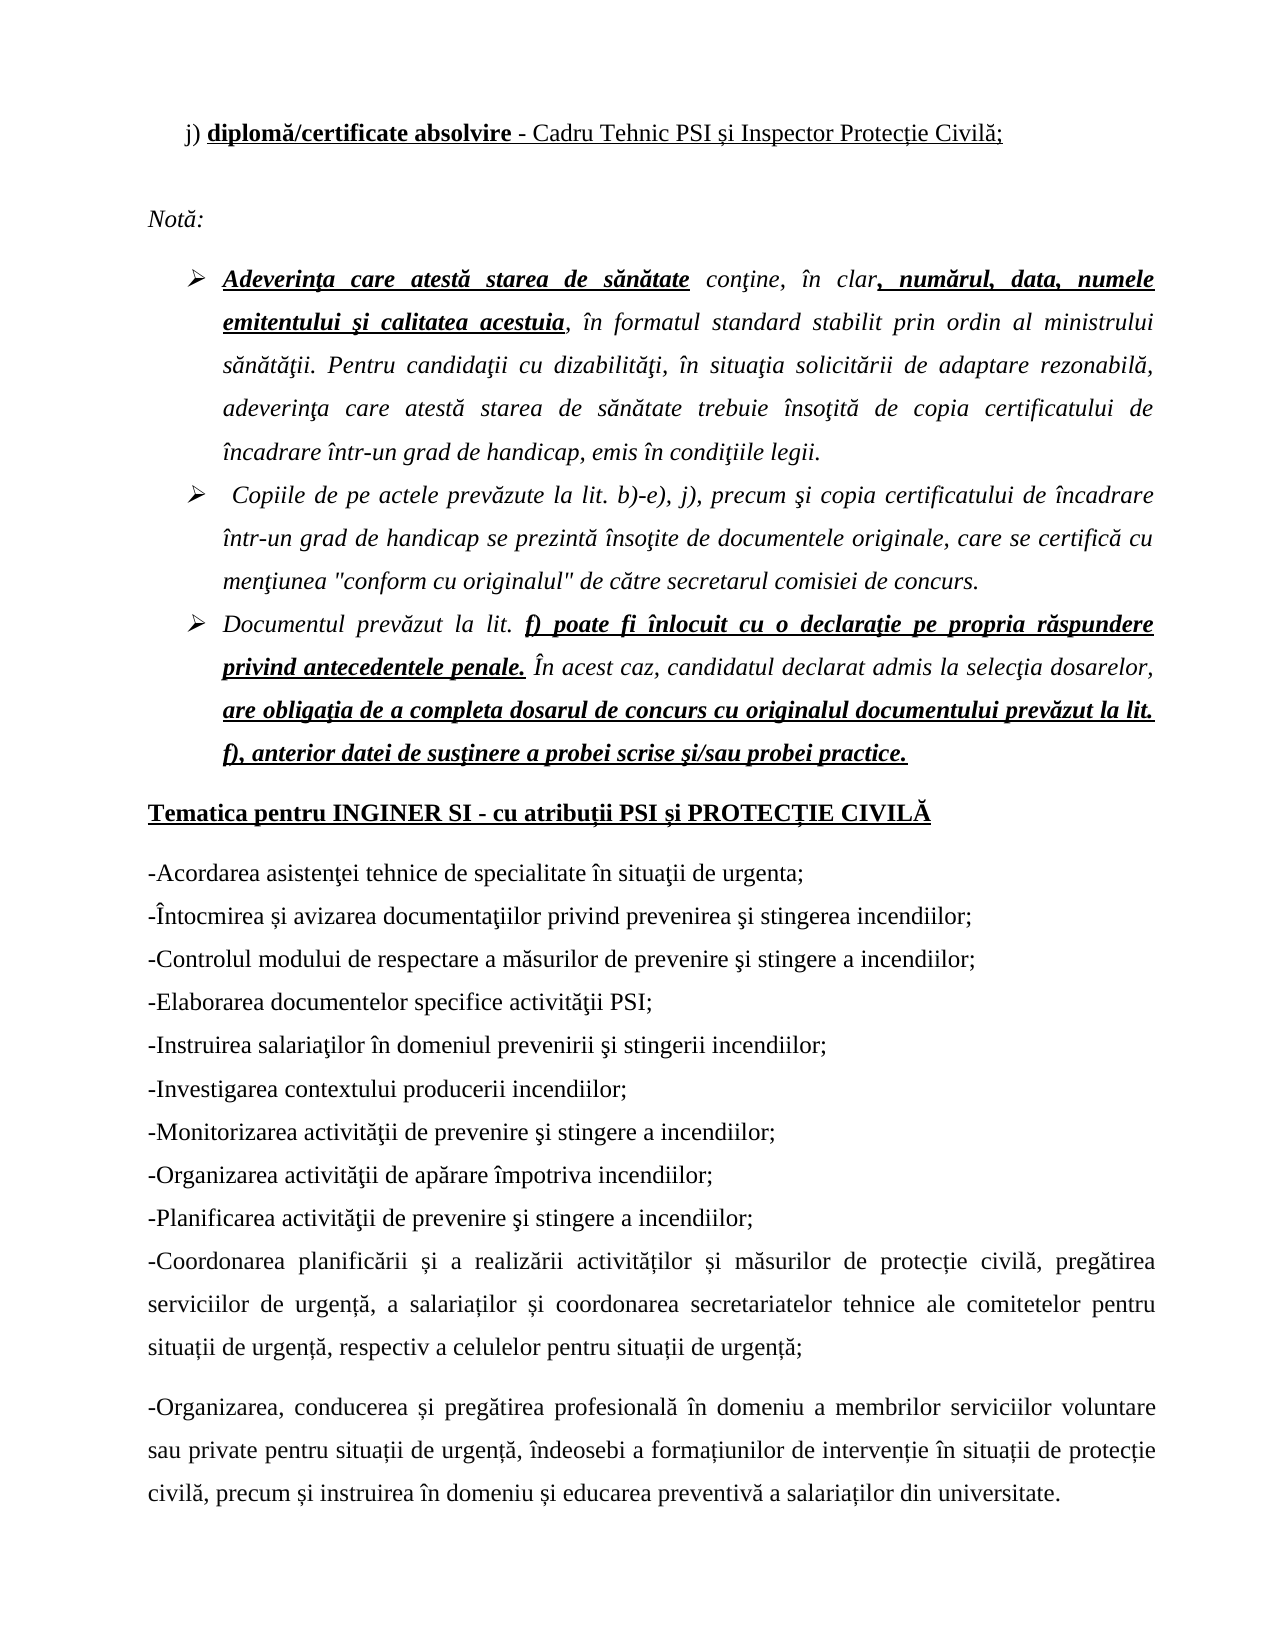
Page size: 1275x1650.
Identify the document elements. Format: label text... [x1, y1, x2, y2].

text -Organizarea, conducerea și pregătirea profesională în domeniu a membrilor serviciilor voluntare sau private pentru situații de urgență, îndeosebi a formațiunilor de intervenție în situații de protecție civilă, precum și instruirea în domeniu și educarea preventivă a salariaților din universitate. [148, 1392, 1157, 1507]
text Tematica pentru INGINER SI - cu atribuții PSI și PROTECȚIE CIVILĂ [148, 798, 1157, 827]
list Documentul prevăzut la lit. f) poate fi înlocuit cu o declaraţie pe propria răspundere privind antecedentele penale. În acest caz, candidatul declarat admis la selecţia dosarelor, are obligaţia de a completa dosarul de concurs cu originalul documentului prevăzut la lit. f), anterior datei de susţinere a probei scrise şi/sau probei practice. [185, 609, 1157, 767]
text -Planificarea activităţii de prevenire şi stingere a incendiilor; [148, 1203, 1157, 1232]
text -Elaborarea documentelor specifice activităţii PSI; [148, 987, 1157, 1016]
text -Întocmirea și avizarea documentaţiilor privind prevenirea şi stingerea incendiilor; [148, 901, 1157, 930]
text j) diplomă/certificate absolvire - Cadru Tehnic PSI și Inspector Protecție Civilă; [148, 118, 1157, 147]
list -Coordonarea planificării și a realizării activităților și măsurilor de protecție civilă, pregătirea serviciilor de urgență, a salariaților și coordonarea secretariatelor tehnice ale comitetelor pentru situații de urgență, respectiv a celulelor pentru situații de urgență; [148, 1246, 1157, 1361]
text -Monitorizarea activităţii de prevenire şi stingere a incendiilor; [148, 1117, 1157, 1146]
text -Controlul modului de respectare a măsurilor de prevenire şi stingere a incendiilor; [148, 944, 1157, 973]
text -Organizarea activităţii de apărare împotriva incendiilor; [148, 1160, 1157, 1189]
text Notă: [148, 204, 1157, 233]
text -Instruirea salariaţilor în domeniul prevenirii şi stingerii incendiilor; [148, 1031, 1157, 1059]
list Copiile de pe actele prevăzute la lit. b)-e), j), precum şi copia certificatului de încadrare într-un grad de handicap se prezintă însoţite de documentele originale, care se certifică cu menţiunea "conform cu originalul" de către secretarul comisiei de concurs. [185, 480, 1157, 595]
text -Investigarea contextului producerii incendiilor; [148, 1074, 1157, 1102]
text -Acordarea asistenţei tehnice de specialitate în situaţii de urgenta; [148, 858, 1157, 887]
list Adeverinţa care atestă starea de sănătate conţine, în clar, numărul, data, numele emitentului şi calitatea acestuia, în formatul standard stabilit prin ordin al ministrului sănătăţii. Pentru candidaţii cu dizabilităţi, în situaţia solicitării de adaptare rezonabilă, adeverinţa care atestă starea de sănătate trebuie însoţită de copia certificatului de încadrare într-un grad de handicap, emis în condiţiile legii. [185, 264, 1157, 465]
